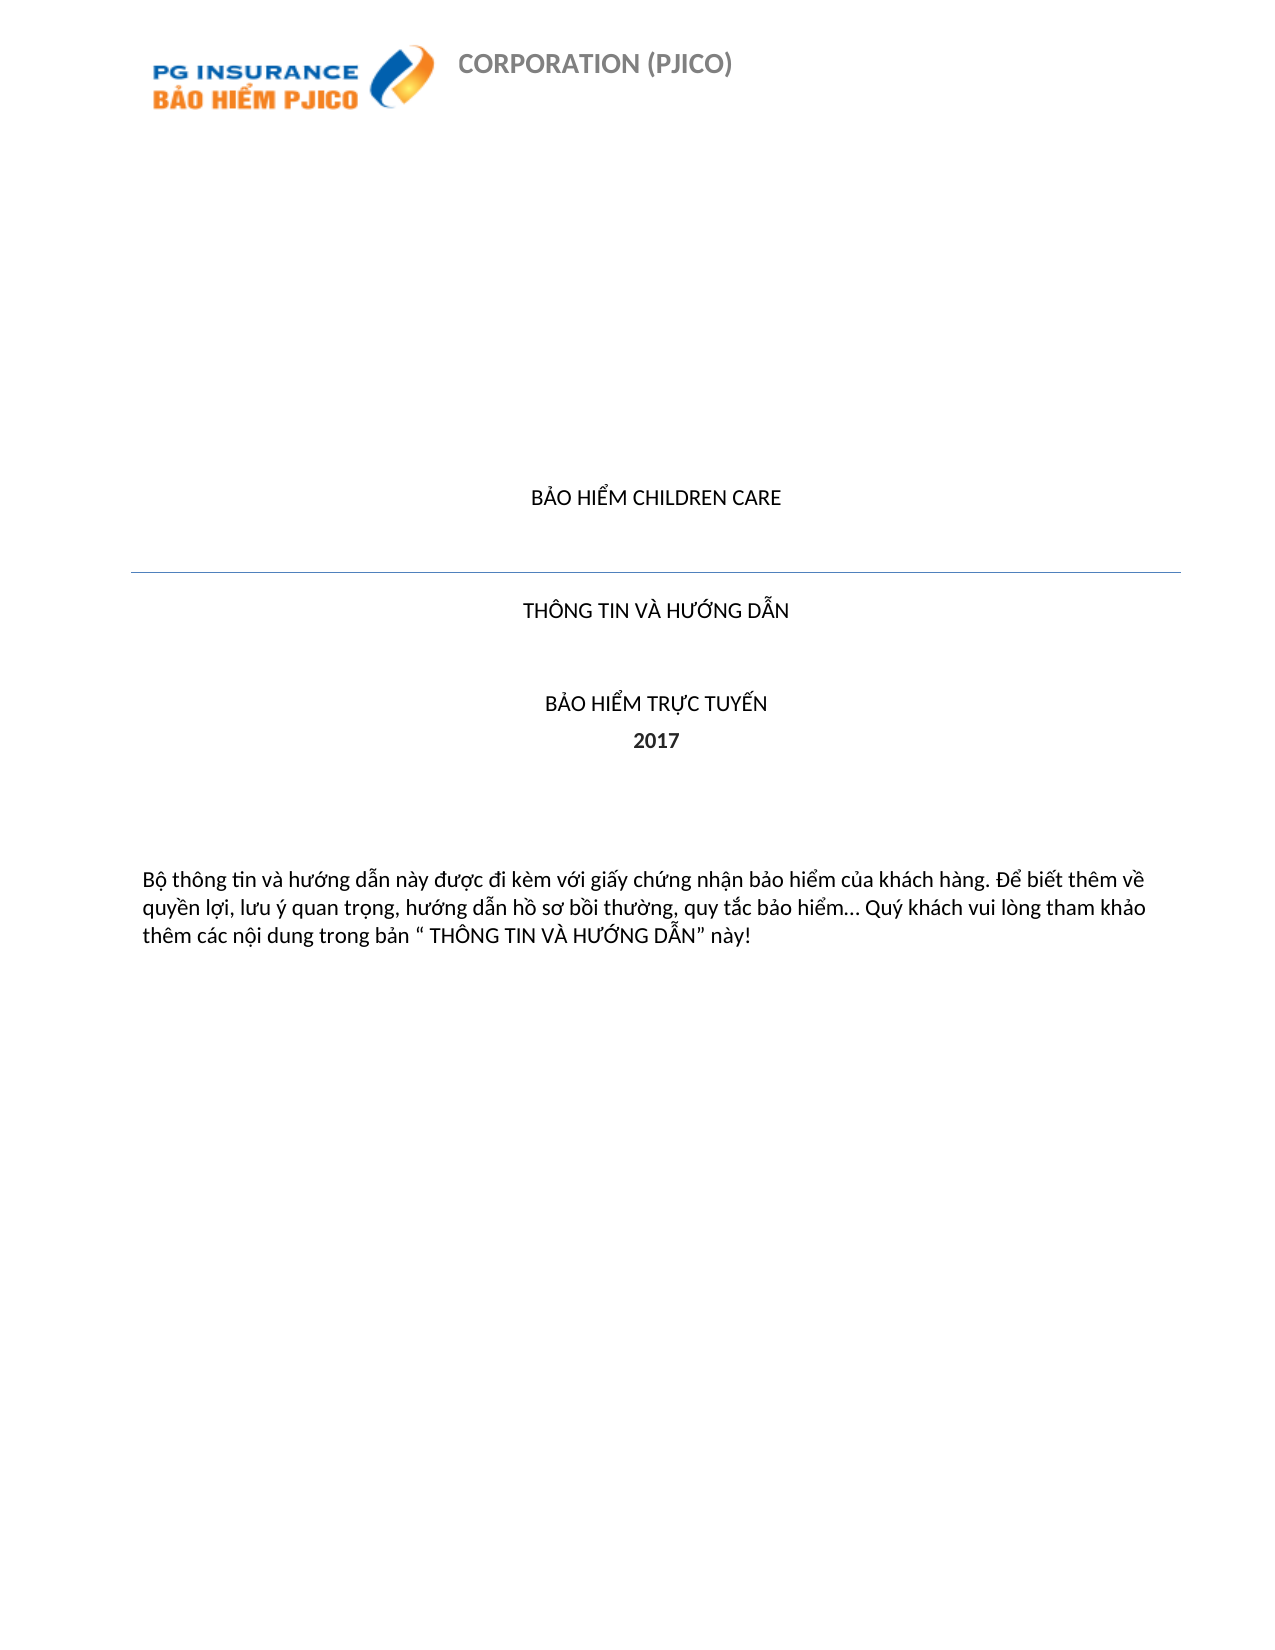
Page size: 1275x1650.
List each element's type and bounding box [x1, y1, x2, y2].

picture [131, 37, 460, 121]
